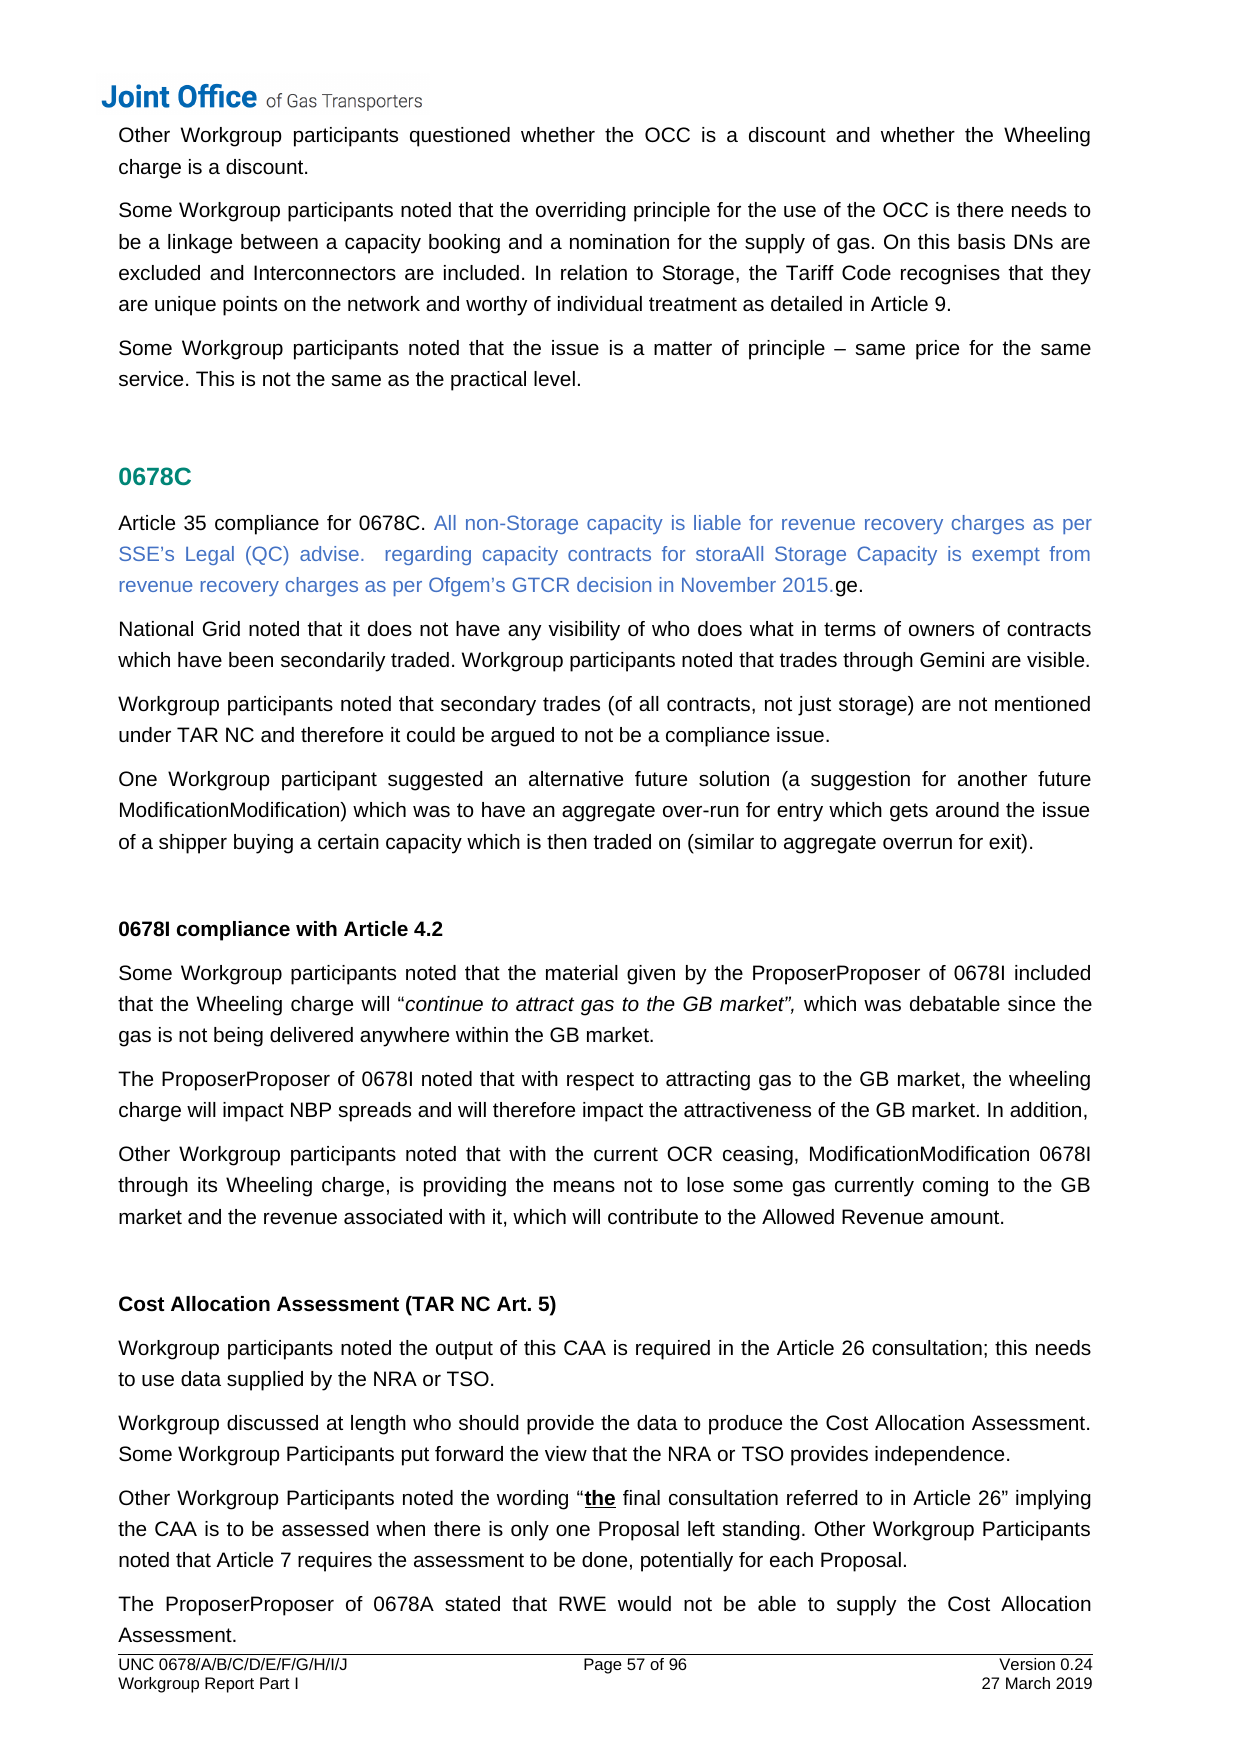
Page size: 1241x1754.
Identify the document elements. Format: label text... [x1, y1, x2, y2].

text Some Workgroup participants noted that the overriding principle for the use of the OCC is there needs to be a linkage between a capacity booking and a nomination for the supply of gas. On this basis DNs are excluded and Interconnectors are included. In relation to Storage, the Tariff Code recognises that they are unique points on the network and worthy of individual treatment as detailed in Article 9. [118, 191, 1093, 316]
text Some Workgroup participants noted that the material given by the of 0678I included that the Wheeling charge will “continue to attract gas to the GB market”, which was debatable since the gas is not being delivered anywhere within the GB market. [118, 953, 1093, 1047]
text The of 0678A stated that RWE would not be able to supply the Cost Allocation Assessment. [118, 1585, 1093, 1647]
text One Workgroup participant suggested an alternative future solution (a suggestion for another future ) which was to have an aggregate over-run for entry which gets around the issue of a shipper buying a certain capacity which is then traded on (similar to aggregate overrun for exit). [118, 760, 1093, 853]
text Other Workgroup participants noted that with the current OCR ceasing, 0678I through its Wheeling charge, is providing the means not to lose some gas currently coming to the GB market and the revenue associated with it, which will contribute to the Allowed Revenue amount. [118, 1135, 1093, 1228]
text Workgroup discussed at length who should provide the data to produce the Cost Allocation Assessment. Some Workgroup Participants put forward the view that the NRA or TSO provides independence. [118, 1403, 1093, 1466]
text Workgroup participants noted that secondary trades (of all contracts, not just storage) are not mentioned under TAR NC and therefore it could be argued to not be a compliance issue. [118, 685, 1093, 747]
text Some Workgroup participants noted that the issue is a matter of principle – same price for the same service. This is not the same as the practical level. [118, 328, 1093, 391]
text Cost Allocation Assessment (TAR NC Art. 5) [118, 1285, 1093, 1316]
text National Grid noted that it does not have any visibility of who does what in terms of owners of contracts which have been secondarily traded. Workgroup participants noted that trades through Gemini are visible. [118, 610, 1093, 672]
text Other Workgroup participants questioned whether the OCC is a discount and whether the Wheeling charge is a discount. [118, 116, 1093, 178]
text 0678I compliance with Article 4.2 [118, 910, 1093, 941]
text Workgroup participants noted the output of this CAA is required in the Article 26 consultation; this needs to use data supplied by the NRA or TSO. [118, 1328, 1093, 1391]
picture [95, 73, 430, 115]
text The of 0678I noted that with respect to attracting gas to the GB market, the wheeling charge will impact NBP spreads and will therefore impact the attractiveness of the GB market. In addition, [118, 1060, 1093, 1122]
text Article 35 compliance for 0678C [118, 503, 1093, 597]
text Other Workgroup Participants noted the wording “the final consultation referred to in Article 26” implying the CAA is to be assessed when there is only one Proposal left standing. Other Workgroup Participants noted that Article 7 requires the assessment to be done, potentially for each Proposal. [118, 1478, 1093, 1572]
subtitle 0678C [118, 460, 1093, 491]
